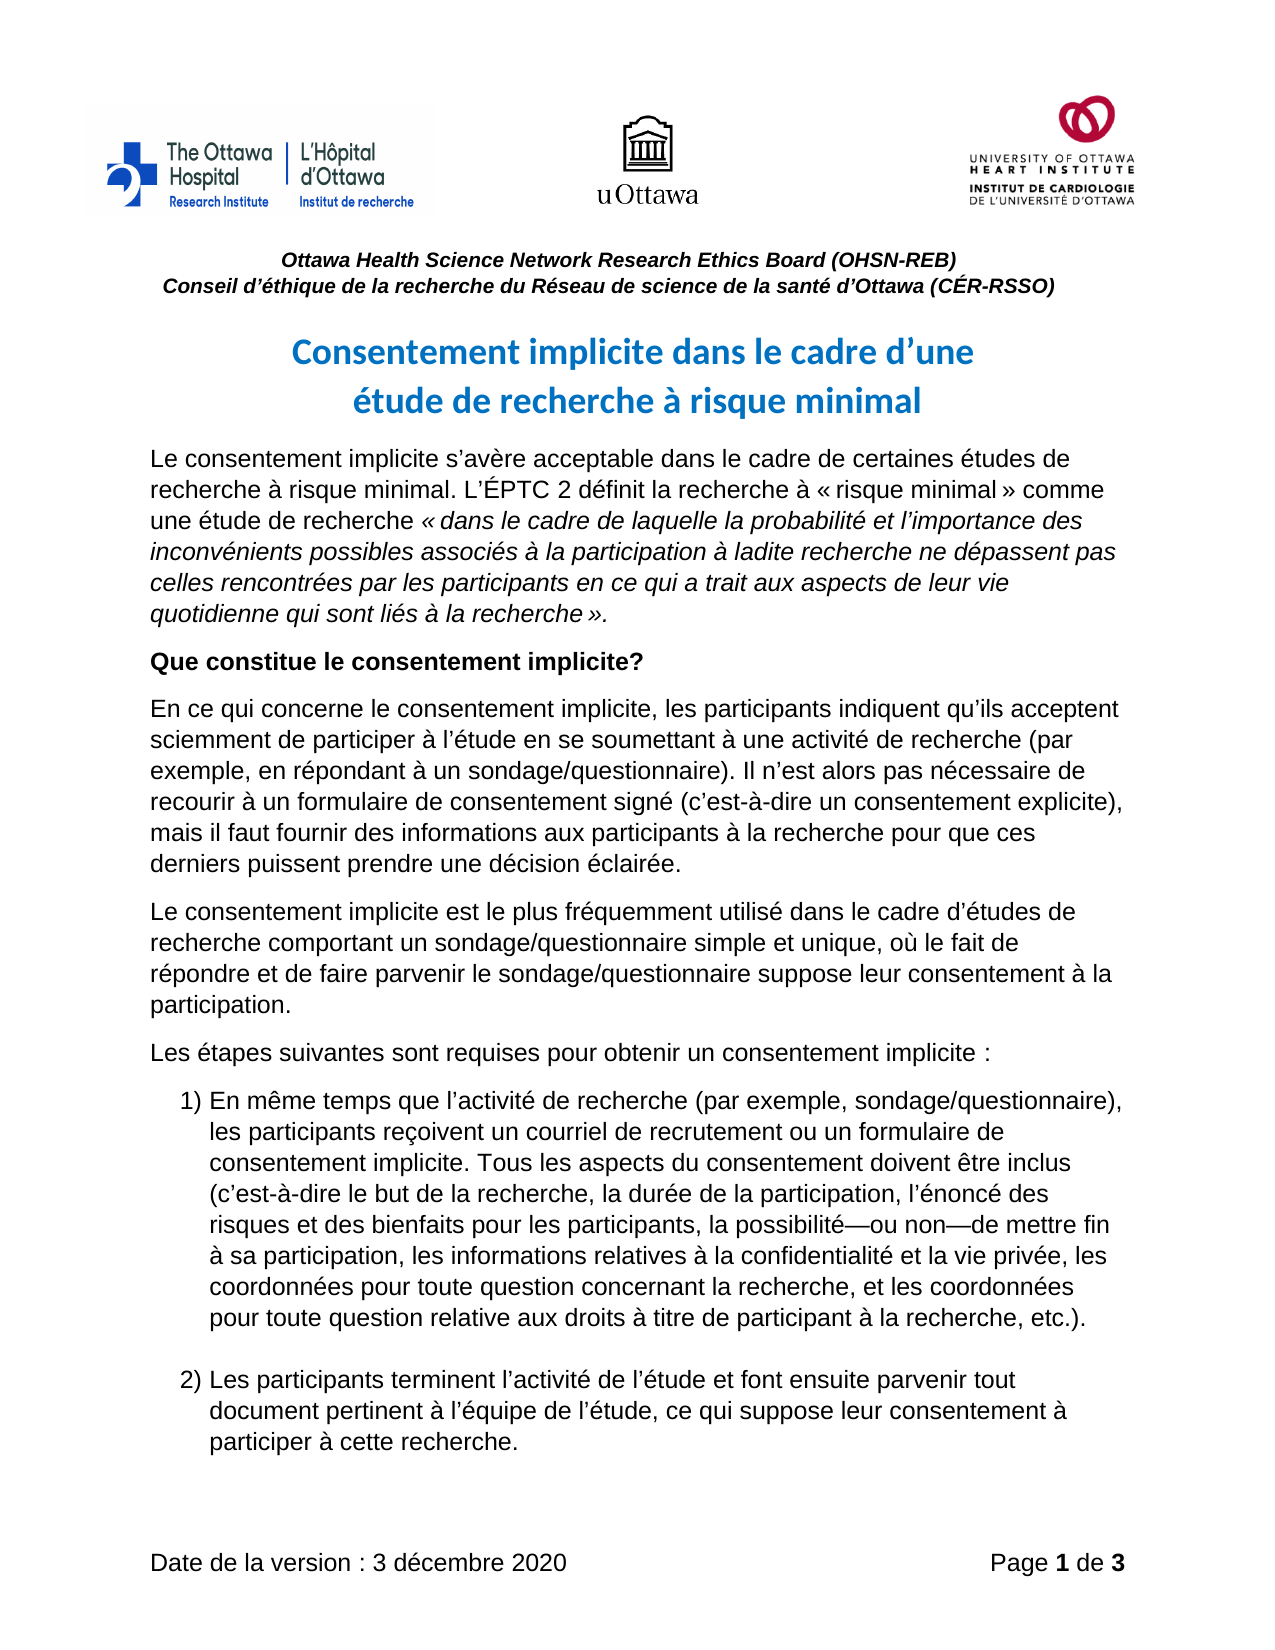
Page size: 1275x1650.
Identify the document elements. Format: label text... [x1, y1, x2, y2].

list En même temps que l’activité de recherche (par exemple, sondage/questionnaire), les participants reçoivent un courriel de recrutement ou un formulaire de consentement implicite. Tous les aspects du consentement doivent être inclus (c’est-à-dire le but de la recherche, la durée de la participation, l’énoncé des risques et des bienfaits pour les participants, la possibilité—ou non—de mettre fin à sa participation, les informations relatives à la confidentialité et la vie privée, les coordonnées pour toute question concernant la recherche, et les coordonnées pour toute question relative aux droits à titre de participant à la recherche, etc.). [179, 1086, 1125, 1332]
picture [84, 103, 436, 215]
text Le consentement implicite est le plus fréquemment utilisé dans le cadre d’études de recherche comportant un sondage/questionnaire simple et unique, où le fait de répondre et de faire parvenir le sondage/questionnaire suppose leur consentement à la participation. [150, 897, 1125, 1019]
picture [956, 88, 1144, 215]
text Consentement implicite dans le cadre d’une étude de recherche à risque minimal [150, 328, 1125, 423]
list Les participants terminent l’activité de l’étude et font ensuite parvenir tout document pertinent à l’équipe de l’étude, ce qui suppose leur consentement à participer à cette recherche. [179, 1365, 1125, 1456]
picture [592, 113, 703, 215]
text Que constitue le consentement implicite? [150, 647, 1125, 675]
text Les étapes suivantes sont requises pour obtenir un consentement implicite : [150, 1038, 1125, 1067]
text En ce qui concerne le consentement implicite, les participants indiquent qu’ils acceptent sciemment de participer à l’étude en se soumettant à une activité de recherche (par exemple, en répondant à un sondage/questionnaire). Il n’est alors pas nécessaire de recourir à un formulaire de consentement signé (c’est-à-dire un consentement explicite), mais il faut fournir des informations aux participants à la recherche pour que ces derniers puissent prendre une décision éclairée. [150, 694, 1125, 878]
text Le consentement implicite s’avère acceptable dans le cadre de certaines études de recherche à risque minimal. L’ÉPTC 2 définit la recherche à « risque minimal » comme une étude de recherche « dans le cadre de laquelle la probabilité et l’importance des inconvénients possibles associés à la participation à ladite recherche ne dépassent pas celles rencontrées par les participants en ce qui a trait aux aspects de leur vie quotidienne qui sont liés à la recherche ». [150, 444, 1125, 628]
